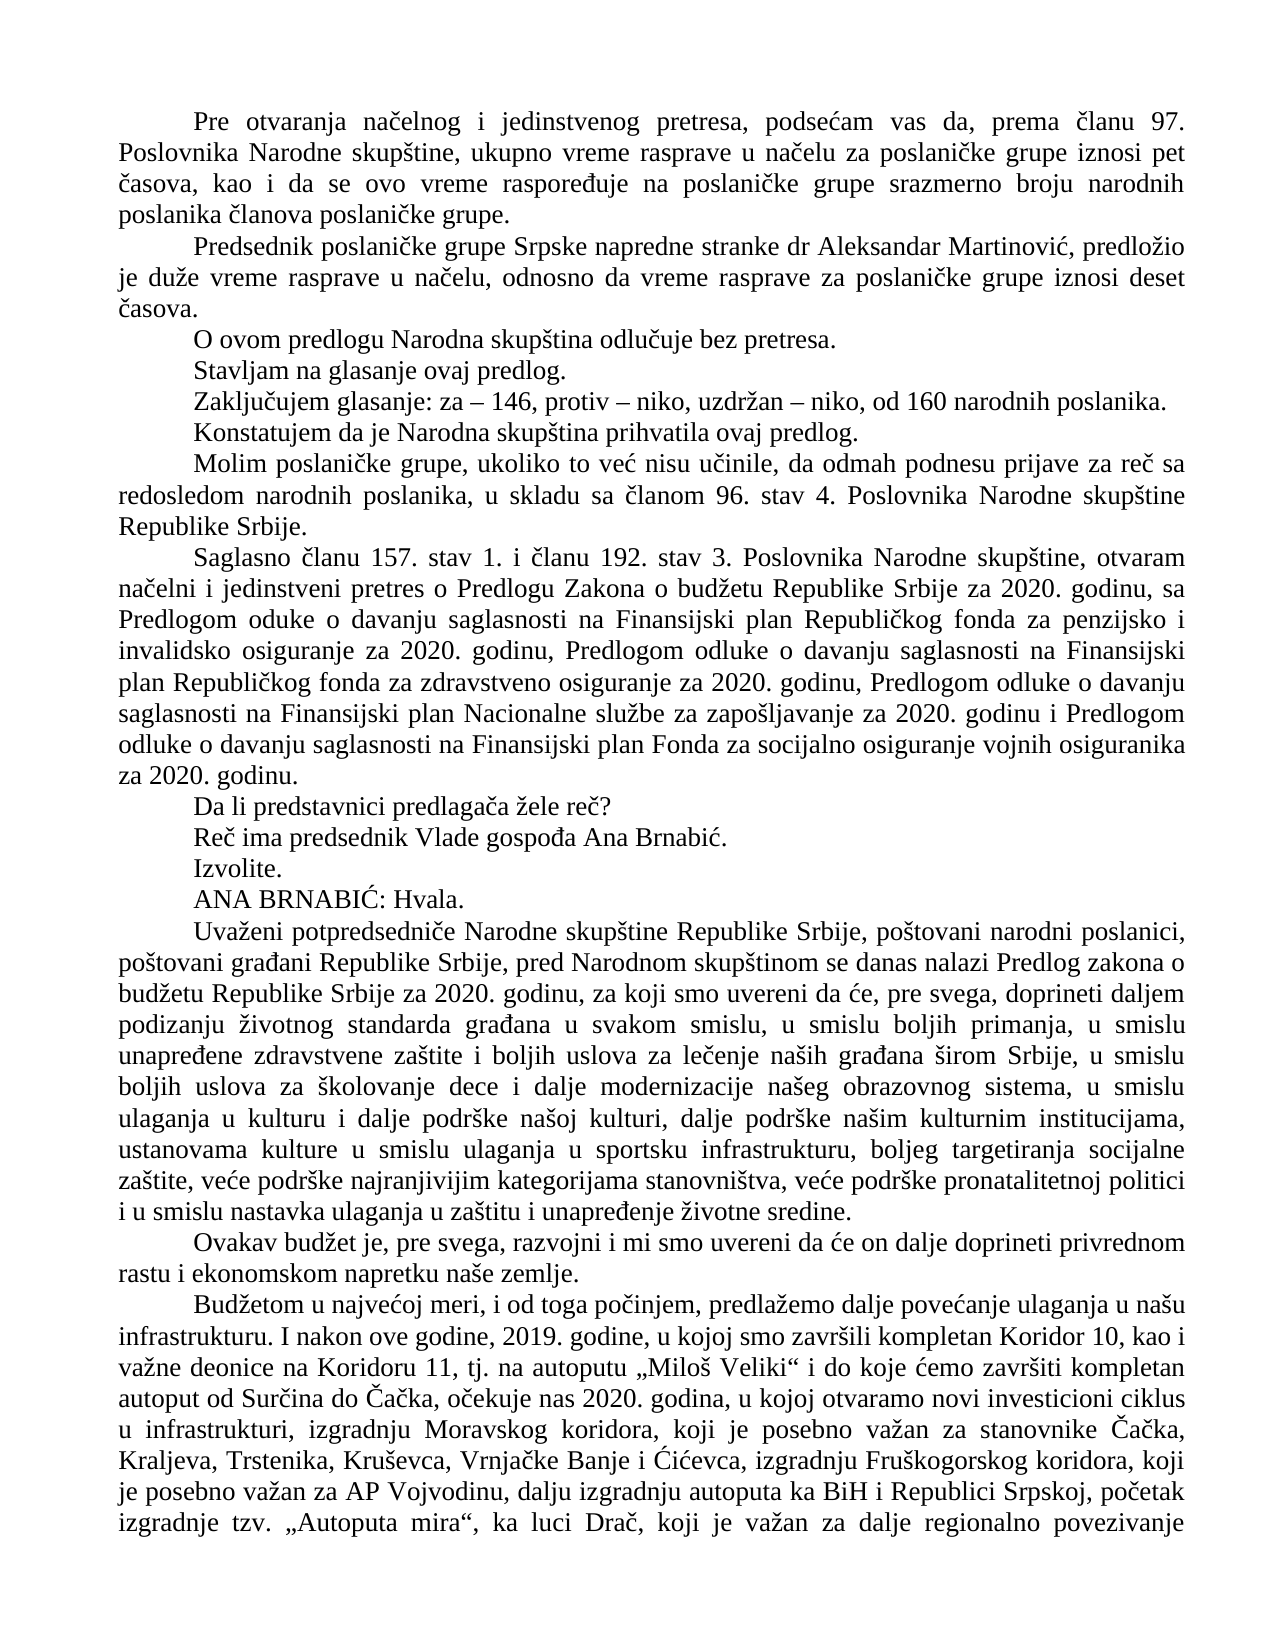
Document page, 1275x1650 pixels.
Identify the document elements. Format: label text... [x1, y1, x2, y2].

text Zaključujem glasanje: za – 146, protiv – niko, uzdržan – niko, od 160 narodnih poslanika. [118, 385, 1186, 416]
text Molim poslaničke grupe, ukoliko to već nisu učinile, da odmah podnesu prijave za reč sa redosledom narodnih poslanika, u skladu sa članom 96. stav 4. Poslovnika Narodne skupštine Republike Srbije. [118, 448, 1186, 541]
text Reč ima predsednik Vlade gospođa Ana Brnabić. [118, 821, 1186, 852]
text Ovakav budžet je, pre svega, razvojni i mi smo uvereni da će on dalje doprineti privrednom rastu i ekonomskom napretku naše zemlje. [118, 1226, 1186, 1288]
text Saglasno članu 157. stav 1. i članu 192. stav 3. Poslovnika Narodne skupštine, otvaram načelni i jedinstveni pretres o Predlogu Zakona o budžetu Republike Srbije za 2020. godinu, sa Predlogom oduke o davanju saglasnosti na Finansijski plan Republičkog fonda za penzijsko i invalidsko osiguranje za 2020. godinu, Predlogom odluke o davanju saglasnosti na Finansijski plan Republičkog fonda za zdravstveno osiguranje za 2020. godinu, Predlogom odluke o davanju saglasnosti na Finansijski plan Nacionalne službe za zapošljavanje za 2020. godinu i Predlogom odluke o davanju saglasnosti na Finansijski plan Fonda za socijalno osiguranje vojnih osiguranika za 2020. godinu. [118, 541, 1186, 790]
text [118, 1288, 1186, 1538]
text Izvolite. [118, 852, 1186, 884]
text Konstatujem da je Narodna skupština prihvatila ovaj predlog. [118, 416, 1186, 448]
text Pre otvaranja načelnog i jedinstvenog pretresa, podsećam vas da, prema članu 97. Poslovnika Narodne skupštine, ukupno vreme rasprave u načelu za poslaničke grupe iznosi pet časova, kao i da se ovo vreme raspoređuje na poslaničke grupe srazmerno broju narodnih poslanika članova poslaničke grupe. [118, 105, 1186, 229]
text Uvaženi potpredsedniče Narodne skupštine Republike Srbije, poštovani narodni poslanici, poštovani građani Republike Srbije, pred Narodnom skupštinom se danas nalazi Predlog zakona o budžetu Republike Srbije za 2020. godinu, za koji smo uvereni da će, pre svega, doprineti daljem podizanju životnog standarda građana u svakom smislu, u smislu boljih primanja, u smislu unapređene zdravstvene zaštite i boljih uslova za lečenje naših građana širom Srbije, u smislu boljih uslova za školovanje dece i dalje modernizacije našeg obrazovnog sistema, u smislu ulaganja u kulturu i dalje podrške našoj kulturi, dalje podrške našim kulturnim institucijama, ustanovama kulture u smislu ulaganja u sportsku infrastrukturu, boljeg targetiranja socijalne zaštite, veće podrške najranjivijim kategorijama stanovništva, veće podrške pronatalitetnoj politici i u smislu nastavka ulaganja u zaštitu i unapređenje životne sredine. [118, 915, 1186, 1226]
text O ovom predlogu Narodna skupština odlučuje bez pretresa. [118, 323, 1186, 354]
text ANA BRNABIĆ: Hvala. [118, 884, 1186, 915]
text Da li predstavnici predlagača žele reč? [118, 790, 1186, 821]
text Predsednik poslaničke grupe Srpske napredne stranke dr Aleksandar Martinović, predložio je duže vreme rasprave u načelu, odnosno da vreme rasprave za poslaničke grupe iznosi deset časova. [118, 229, 1186, 323]
text Stavljam na glasanje ovaj predlog. [118, 354, 1186, 385]
